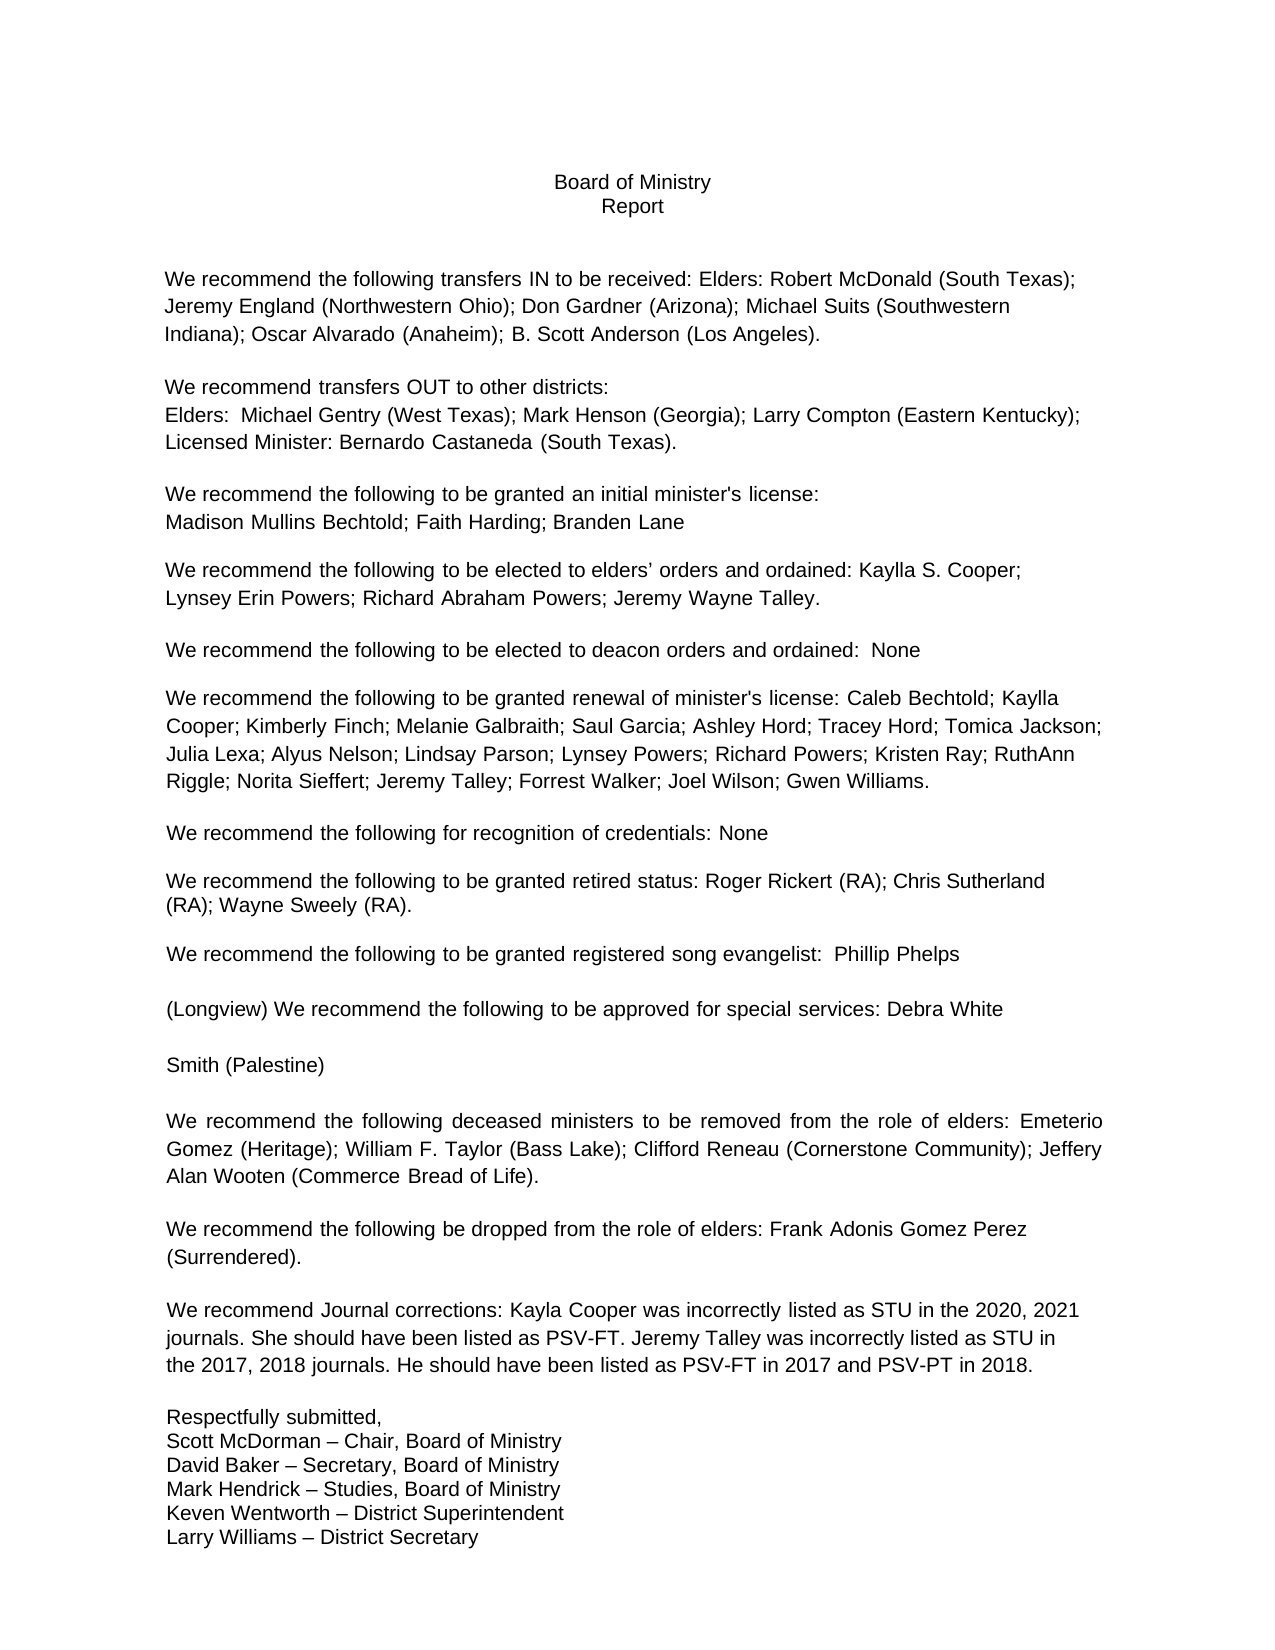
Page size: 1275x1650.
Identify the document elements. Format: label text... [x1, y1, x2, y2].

text Larry Williams – District Secretary [166, 1524, 1114, 1548]
text We recommend the following to be elected to deacon orders and ordained: None [165, 638, 1114, 662]
text We recommend the following to be granted registered song evangelist: Phillip Phelps (Longview) We recommend the following to be approved for special services: Debra White Smith (Palestine) [166, 941, 1050, 1077]
text Respectfully submitted, [166, 1405, 1114, 1429]
text We recommend the following be dropped from the role of elders: Frank Adonis Gomez Perez (Surrendered). [166, 1217, 1091, 1269]
text We recommend transfers OUT to other districts: [164, 375, 1114, 399]
text We recommend Journal corrections: Kayla Cooper was incorrectly listed as STU in the 2020, 2021 journals. She should have been listed as PSV-FT. Jeremy Talley was incorrectly listed as STU in the 2017, 2018 journals. He should have been listed as PSV-FT in 2017 and PSV-PT in 2018. [166, 1298, 1091, 1377]
text David Baker – Secretary, Board of Ministry [166, 1453, 1114, 1477]
text We recommend the following deceased ministers to be removed from the role of elders: Emeterio Gomez (Heritage); William F. Taylor (Bass Lake); Clifford Reneau (Cornerstone Community); Jeffery Alan Wooten (Commerce Bread of Life). [166, 1109, 1103, 1188]
text We recommend the following for recognition of credentials: None [166, 821, 1114, 845]
text Madison Mullins Bechtold; Faith Harding; Branden Lane [165, 510, 1114, 534]
text Elders: Michael Gentry (West Texas); Mark Henson (Georgia); Larry Compton (Eastern Kentucky); Licensed Minister: Bernardo Castaneda (South Texas). [164, 403, 1091, 454]
text We recommend the following to be granted an initial minister's license: [165, 482, 1114, 506]
text Scott McDorman – Chair, Board of Ministry [166, 1429, 1114, 1453]
text Mark Hendrick – Studies, Board of Ministry [166, 1477, 1114, 1501]
text Board of Ministry Report [523, 170, 742, 218]
text We recommend the following transfers IN to be received: Elders: Robert McDonald (South Texas); Jeremy England (Northwestern Ohio); Don Gardner (Arizona); Michael Suits (Southwestern Indiana); Oscar Alvarado (Anaheim); B. Scott Anderson (Los Angeles). [164, 267, 1091, 346]
text We recommend the following to be elected to elders’ orders and ordained: Kaylla S. Cooper; Lynsey Erin Powers; Richard Abraham Powers; Jeremy Wayne Talley. [165, 558, 1091, 610]
text We recommend the following to be granted retired status: Roger Rickert (RA); Chris Sutherland (RA); Wayne Sweely (RA). [166, 869, 1050, 917]
text Keven Wentworth – District Superintendent [166, 1501, 1114, 1524]
text We recommend the following to be granted renewal of minister's license: Caleb Bechtold; Kaylla Cooper; Kimberly Finch; Melanie Galbraith; Saul Garcia; Ashley Hord; Tracey Hord; Tomica Jackson; Julia Lexa; Alyus Nelson; Lindsay Parson; Lynsey Powers; Richard Powers; Kristen Ray; RuthAnn Riggle; Norita Sieffert; Jeremy Talley; Forrest Walker; Joel Wilson; Gwen Williams. [165, 686, 1114, 793]
